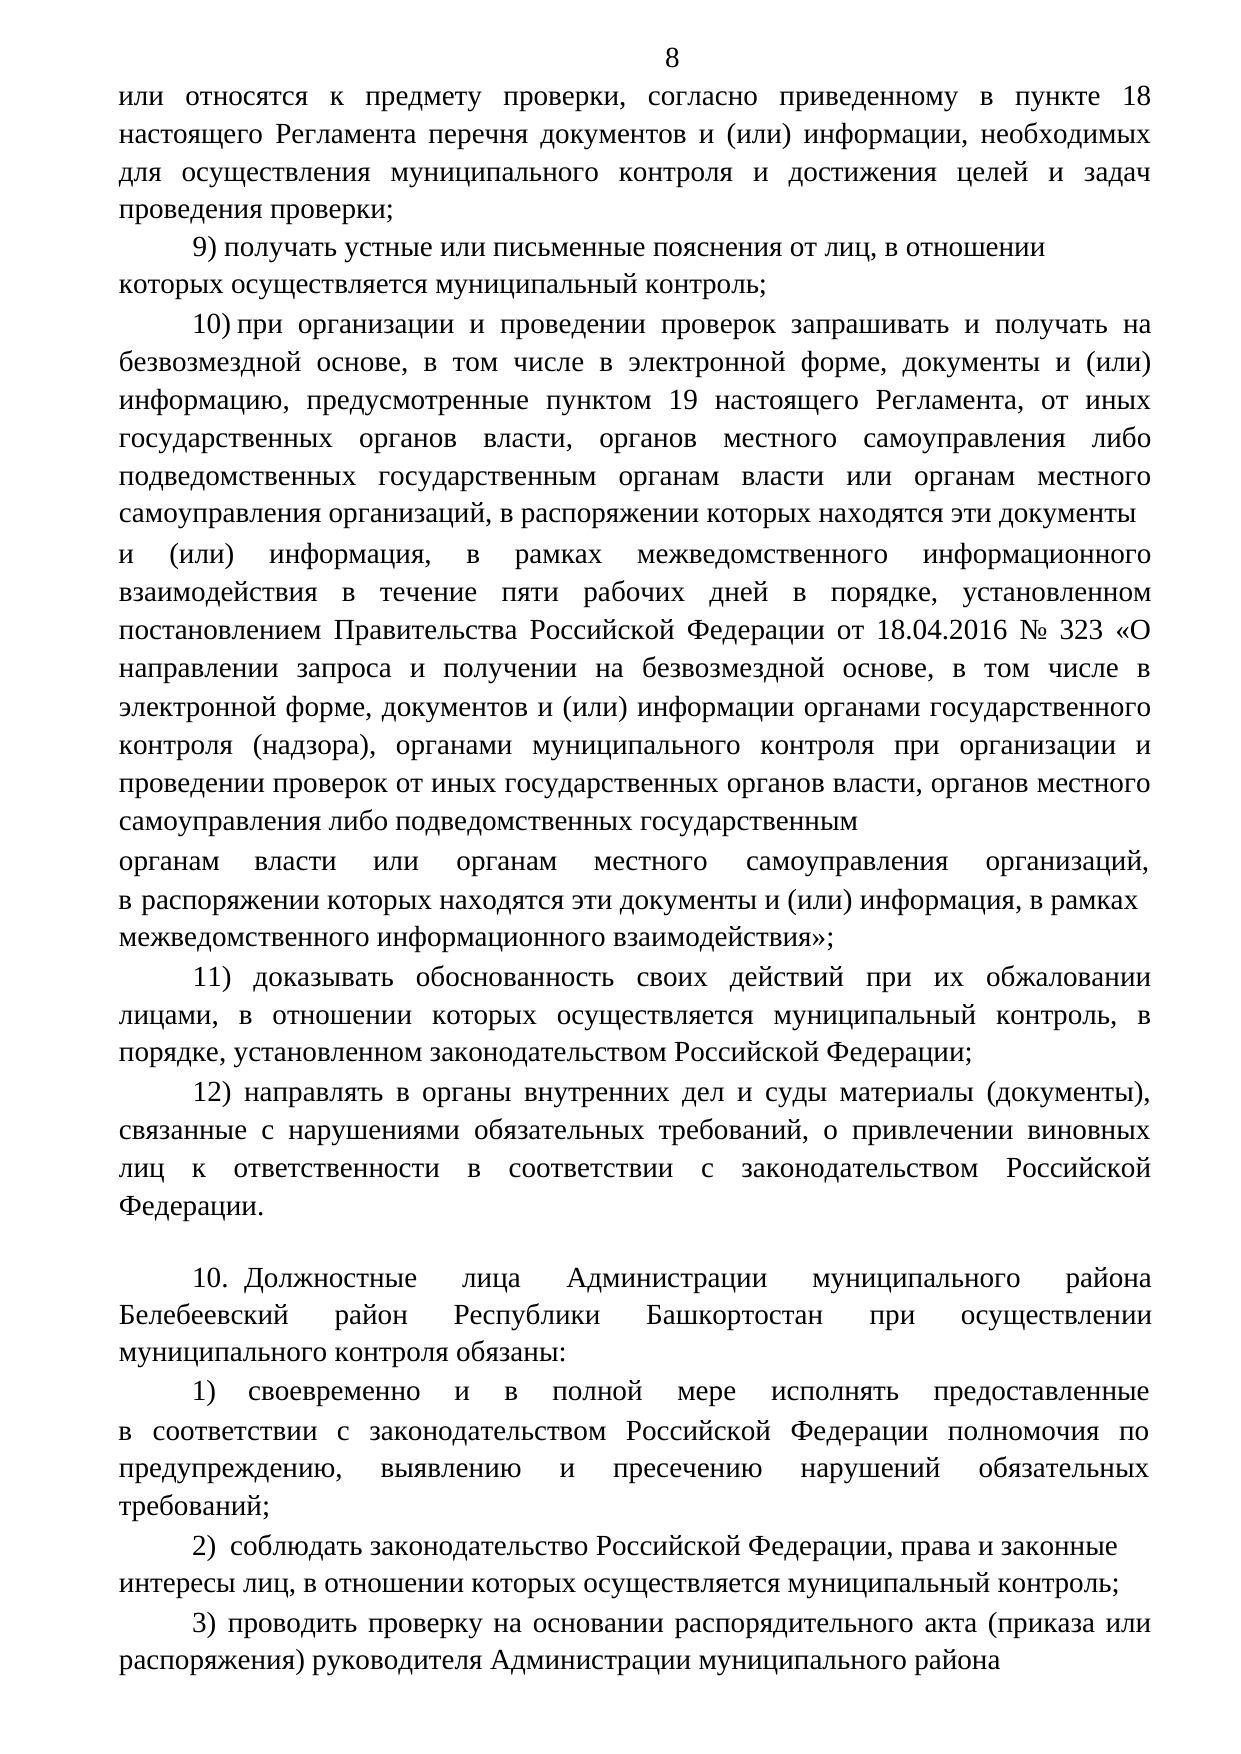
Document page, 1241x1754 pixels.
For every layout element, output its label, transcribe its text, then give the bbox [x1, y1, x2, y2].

text 9) получать устные или письменные пояснения от лиц, в отношении которых осуществляется муниципальный контроль; [119, 229, 1150, 300]
list (или) информация, в рамках межведомственного информационного взаимодействия в течение пяти рабочих дней в порядке, установленном постановлением Правительства Российской Федерации от 18.04.2016 № 323 «О направлении запроса и получении на безвозмездной основе, в том числе в электронной форме, документов и (или) информации органами государственного контроля (надзора), органами муниципального контроля при организации и проведении проверок от иных государственных органов власти, органов местного самоуправления либо подведомственных государственным [118, 536, 1152, 837]
text или относятся к предмету проверки, согласно приведенному в пункте 18 настоящего Регламента перечня документов и (или) информации, необходимых для осуществления муниципального контроля и достижения целей и задач проведения проверки; [118, 78, 1152, 225]
text 1) своевременно и в полной мере исполнять предоставленные [192, 1373, 1152, 1406]
list при организации и проведении проверок запрашивать и получать на безвозмездной основе, в том числе в электронной форме, документы и (или) информацию, предусмотренные пунктом 19 настоящего Регламента, от иных государственных органов власти, органов местного самоуправления либо подведомственных государственным органам власти или органам местного самоуправления организаций, в распоряжении которых находятся эти документы [119, 307, 1152, 529]
list соблюдать законодательство Российской Федерации, права и законные интересы лиц, в отношении которых осуществляется муниципальный контроль; [119, 1528, 1150, 1598]
text 12) направлять в органы внутренних дел и суды материалы (документы), связанные с нарушениями обязательных требований, о привлечении виновных лиц к ответственности в соответствии с законодательством Российской Федерации. [119, 1074, 1152, 1221]
list соответствии с законодательством Российской Федерации полномочия по предупреждению, выявлению и пресечению нарушений обязательных требований; [118, 1413, 1150, 1522]
text органам власти или органам местного самоуправления организаций, [119, 843, 1152, 876]
list Должностные лица Администрации муниципального района Белебеевский район Республики Башкортостан при осуществлении муниципального контроля обязаны: [119, 1260, 1152, 1368]
list проводить проверку на основании распорядительного акта (приказа или распоряжения) руководителя Администрации муниципального района [119, 1605, 1152, 1676]
text 8 [119, 40, 1152, 74]
list распоряжении которых находятся эти документы и (или) информация, в рамках межведомственного информационного взаимодействия»; [118, 882, 1150, 953]
text 11) доказывать обоснованность своих действий при их обжаловании лицами, в отношении которых осуществляется муниципальный контроль, в порядке, установленном законодательством Российской Федерации; [119, 959, 1152, 1068]
